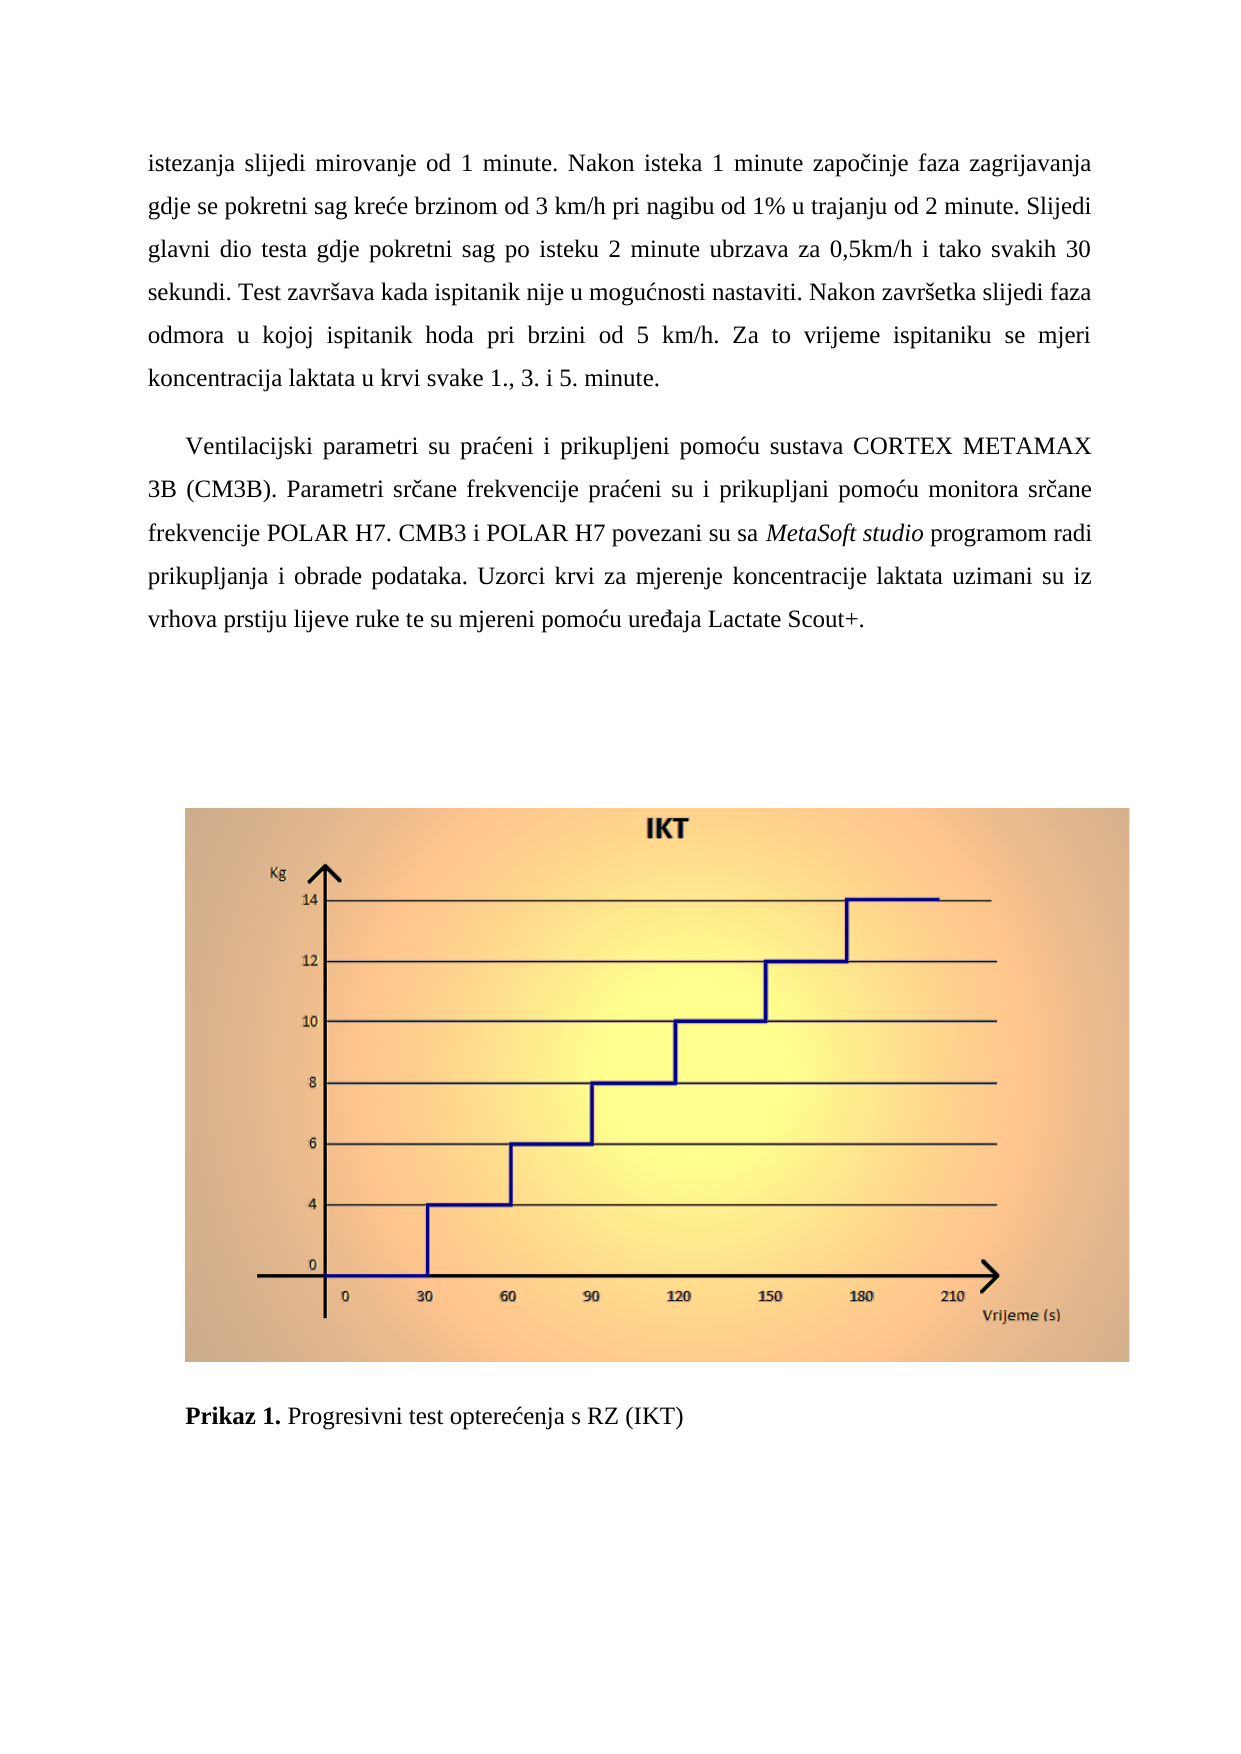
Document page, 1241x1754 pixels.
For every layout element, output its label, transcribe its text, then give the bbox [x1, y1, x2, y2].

picture [185, 808, 1130, 1362]
text Prikaz 1. Progresivni test opterećenja s RZ (IKT) [148, 1401, 1093, 1430]
text Ventilacijski parametri su praćeni i prikupljeni pomoću sustava CORTEX METAMAX 3B (CM3B). Parametri srčane frekvencije praćeni su i prikupljani pomoću monitora srčane frekvencije POLAR H7. CMB3 i POLAR H7 povezani su sa MetaSoft studio programom radi prikupljanja i obrade podataka. Uzorci krvi za mjerenje koncentracije laktata uzimani su iz vrhova prstiju lijeve ruke te su mjereni pomoću uređaja Lactate Scout+. [148, 431, 1093, 633]
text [148, 148, 1093, 392]
